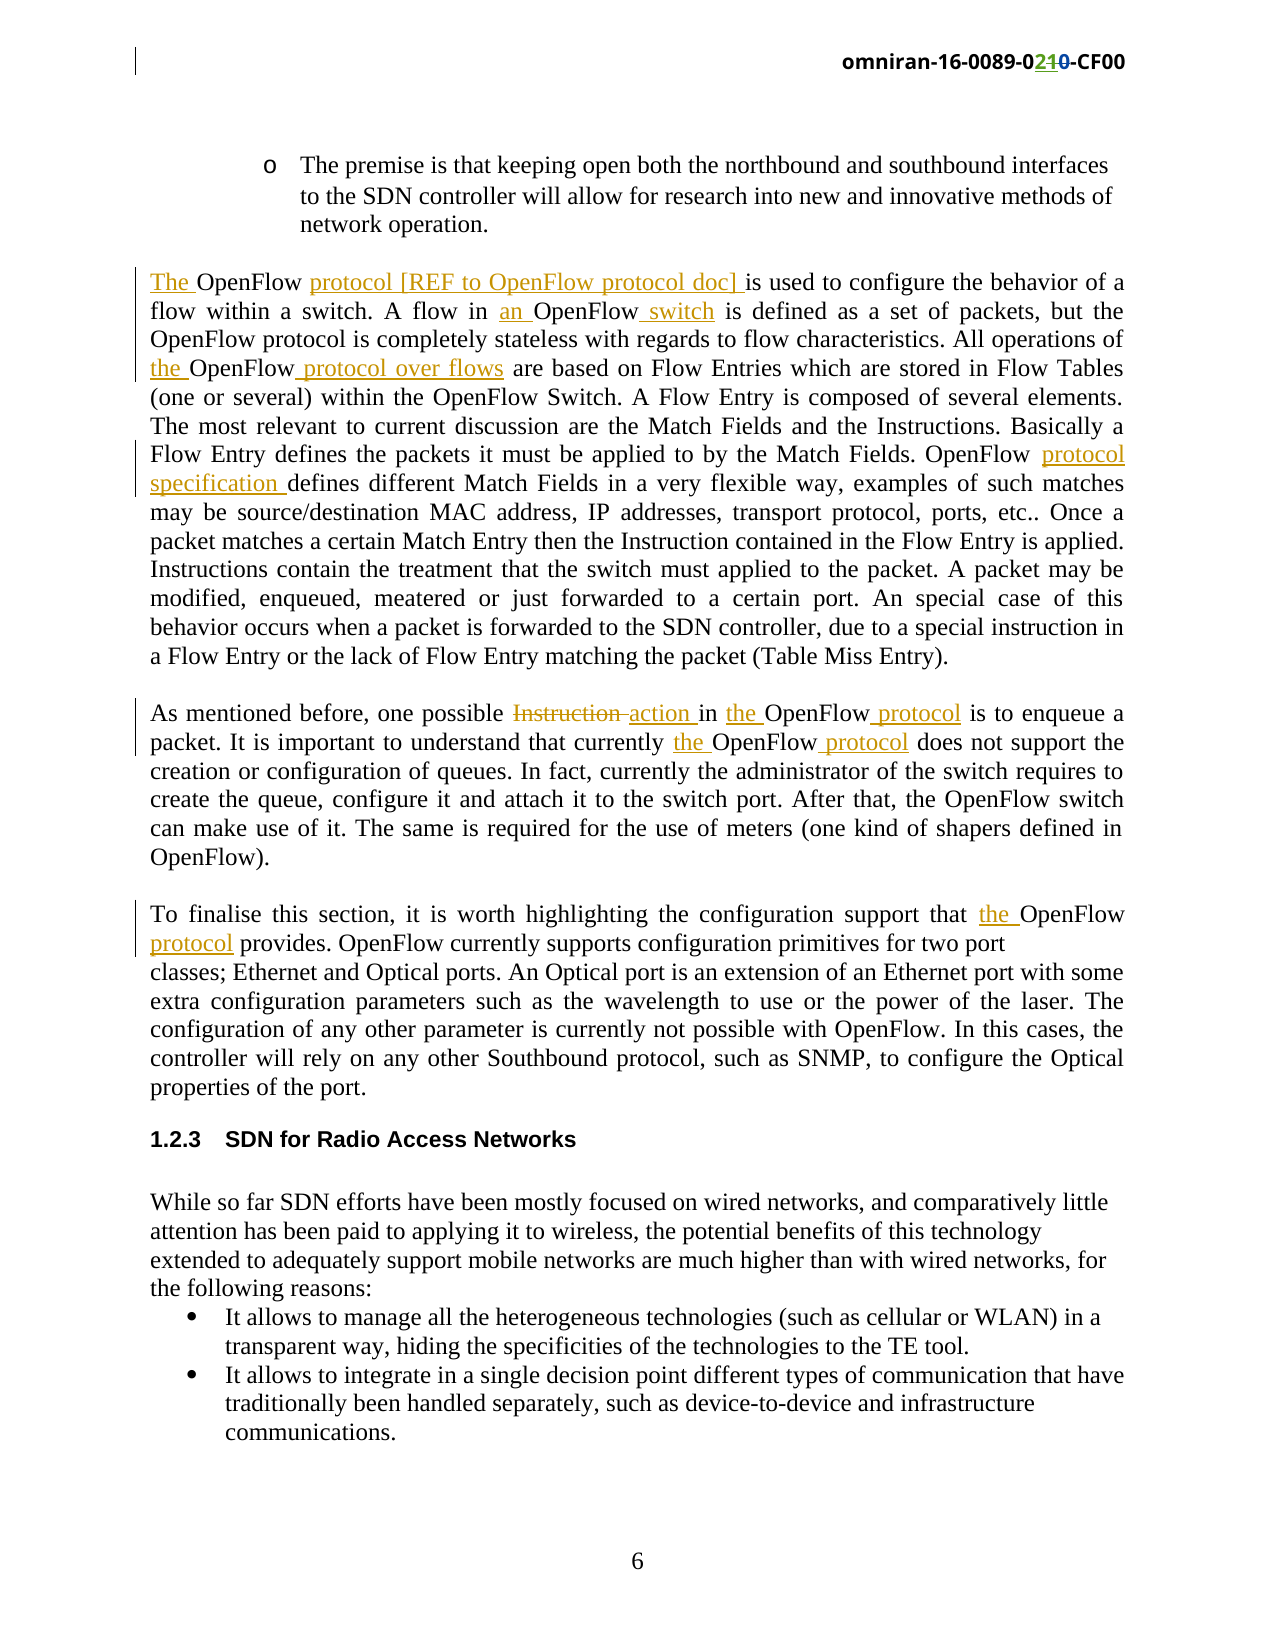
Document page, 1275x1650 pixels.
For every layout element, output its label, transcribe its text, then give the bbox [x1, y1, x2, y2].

list It allows to integrate in a single decision point different types of communication that have traditionally been handled separately, such as device-to-device and infrastructure communications. [187, 1360, 1125, 1446]
text classes; Ethernet and Optical ports. An Optical port is an extension of an Ethernet port with some extra configuration parameters such as the wavelength to use or the power of the laser. The configuration of any other parameter is currently not possible with OpenFlow. In this cases, the controller will rely on any other Southbound protocol, such as SNMP, to configure the Optical properties of the port. [150, 957, 1125, 1101]
list It allows to manage all the heterogeneous technologies (such as cellular or WLAN) in a transparent way, hiding the specificities of the technologies to the TE tool. [187, 1302, 1125, 1360]
text As mentioned before, one possible in OpenFlow is to enqueue a packet. It is important to understand that currently OpenFlow does not support the creation or configuration of queues. In fact, currently the administrator of the switch requires to create the queue, configure it and attach it to the switch port. After that, the OpenFlow switch can make use of it. The same is required for the use of meters (one kind of shapers defined in OpenFlow). [150, 698, 1125, 871]
text While so far SDN efforts have been mostly focused on wired networks, and comparatively little attention has been paid to applying it to wireless, the potential benefits of this technology extended to adequately support mobile networks are much higher than with wired networks, for the following reasons: [150, 1187, 1125, 1302]
text To finalise this section, it is worth highlighting the configuration support that OpenFlow provides. OpenFlow currently supports configuration primitives for two port [150, 899, 1125, 957]
text OpenFlow is used to configure the behavior of a flow within a switch. A flow in OpenFlow is defined as a set of packets, but the OpenFlow protocol is completely stateless with regards to flow characteristics. All operations of OpenFlow are based on Flow Entries which are stored in Flow Tables (one or several) within the OpenFlow Switch. A Flow Entry is composed of several elements. The most relevant to current discussion are the Match Fields and the Instructions. Basically a Flow Entry defines the packets it must be applied to by the Match Fields. OpenFlow defines different Match Fields in a very flexible way, examples of such matches may be source/destination MAC address, IP addresses, transport protocol, ports, etc.. Once a packet matches a certain Match Entry then the Instruction contained in the Flow Entry is applied. Instructions contain the treatment that the switch must applied to the packet. A packet may be modified, enqueued, meatered or just forwarded to a certain port. An special case of this behavior occurs when a packet is forwarded to the SDN controller, due to a special instruction in a Flow Entry or the lack of Flow Entry matching the packet (Table Miss Entry). [150, 267, 1125, 669]
list The premise is that keeping open both the northbound and southbound interfaces to the SDN controller will allow for research into new and innovative methods of network operation. [262, 150, 1125, 238]
subtitle SDN for Radio Access Networks [150, 1126, 1125, 1152]
